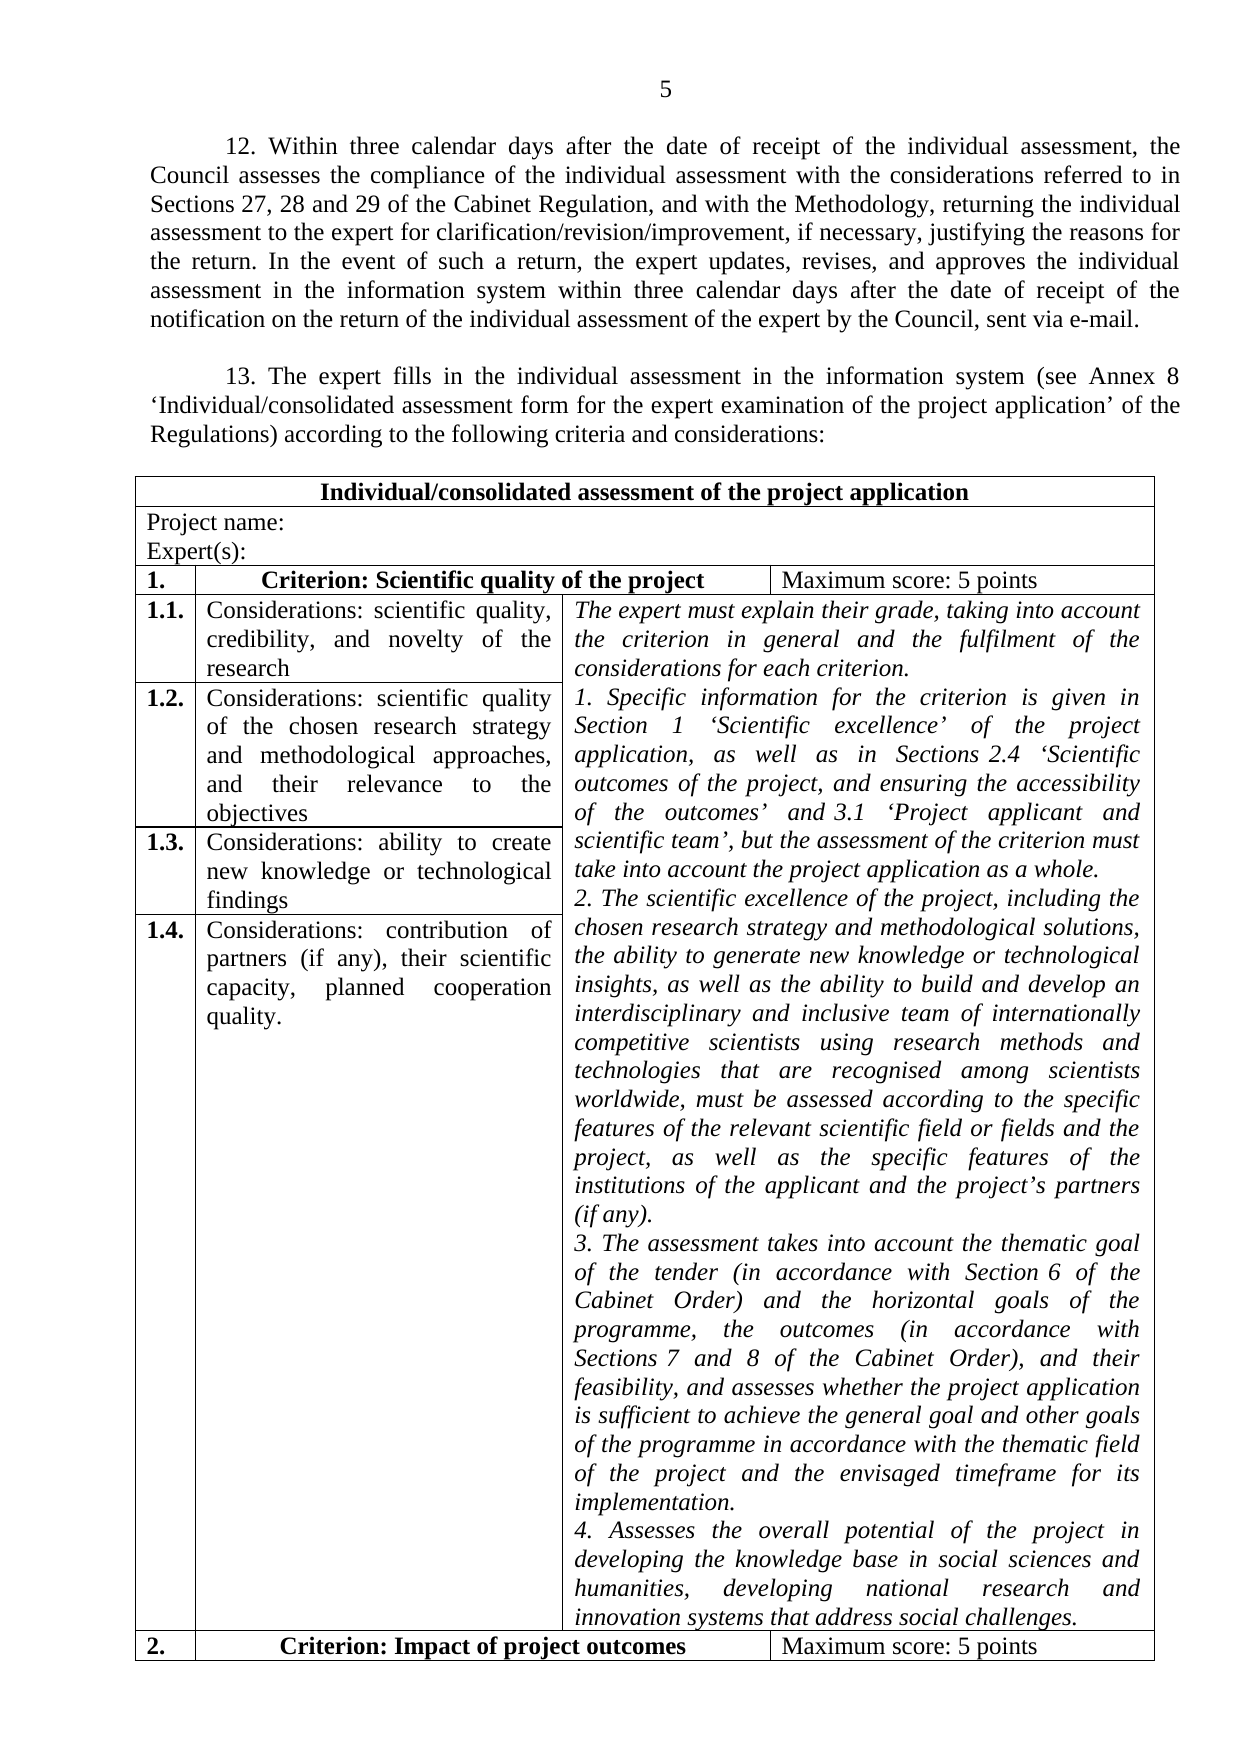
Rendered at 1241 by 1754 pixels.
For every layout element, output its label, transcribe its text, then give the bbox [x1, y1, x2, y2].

table_header Individual/consolidated assessment of the project application [136, 477, 1154, 506]
table_cell 1.4. [136, 915, 195, 1630]
table_cell Maximum score: 5 points [771, 1631, 1154, 1660]
table_cell 2. [136, 1631, 195, 1660]
table_cell The expert must explain their grade, taking into account the criterion in general and the fulfilment of the considerations for each criterion. 1. Specific information for the criterion is given in Section 1 ‘Scientific excellence’ of the project application, as well as in Sections 2.4 ‘Scientific outcomes of the project, and ensuring the accessibility of the outcomes’ and 3.1 ‘Project applicant and scientific team’, but the assessment of the criterion must take into account the project application as a whole. 2. The scientific excellence of the project, including the chosen research strategy and methodological solutions, the ability to generate new knowledge or technological insights, as well as the ability to build and develop an interdisciplinary and inclusive team of internationally competitive scientists using research methods and technologies that are recognised among scientists worldwide, must be assessed according to the specific features of the relevant scientific field or fields and the project, as well as the specific features of the institutions of the applicant and the project’s partners (if any). 3. The assessment takes into account the thematic goal of the tender (in accordance with Section 6 of the Cabinet Order) and the horizontal goals of the programme, the outcomes (in accordance with Sections 7 and 8 of the Cabinet Order), and their feasibility, and assesses whether the project application is sufficient to achieve the general goal and other goals of the programme in accordance with the thematic field of the project and the envisaged timeframe for its implementation. 4. Assesses the overall potential of the project in developing the knowledge base in social sciences and humanities, developing national research and innovation systems that address social challenges. [563, 595, 1154, 1630]
text 13. The expert fills in the individual assessment in the information system (see Annex 8 ‘Individual/consolidated assessment form for the expert examination of the project application’ of the Regulations) according to the following criteria and considerations: [150, 361, 1181, 447]
table_cell Criterion: Scientific quality of the project [196, 566, 770, 594]
table_cell Project name: Expert(s): [136, 507, 1154, 564]
table_cell 1.2. [136, 683, 195, 826]
table_cell Considerations: scientific quality, credibility, and novelty of the research [196, 595, 562, 682]
table_cell 1. [136, 566, 195, 594]
table_cell Considerations: ability to create new knowledge or technological findings [196, 828, 562, 914]
table_cell 1.3. [136, 828, 195, 914]
table_cell Maximum score: 5 points [771, 566, 1154, 594]
table_cell 1.1. [136, 595, 195, 682]
table_cell Considerations: contribution of partners (if any), their scientific capacity, planned cooperation quality. [196, 915, 562, 1630]
table_cell Considerations: scientific quality of the chosen research strategy and methodological approaches, and their relevance to the objectives [196, 683, 562, 826]
text 12. Within three calendar days after the date of receipt of the individual assessment, the Council assesses the compliance of the individual assessment with the considerations referred to in Sections 27, 28 and 29 of the Cabinet Regulation, and with the Methodology, returning the individual assessment to the expert for clarification/revision/improvement, if necessary, justifying the reasons for the return. In the event of such a return, the expert updates, revises, and approves the individual assessment in the information system within three calendar days after the date of receipt of the notification on the return of the individual assessment of the expert by the Council, sent via e-mail. [150, 131, 1181, 332]
table_cell Criterion: Impact of project outcomes [196, 1631, 770, 1660]
